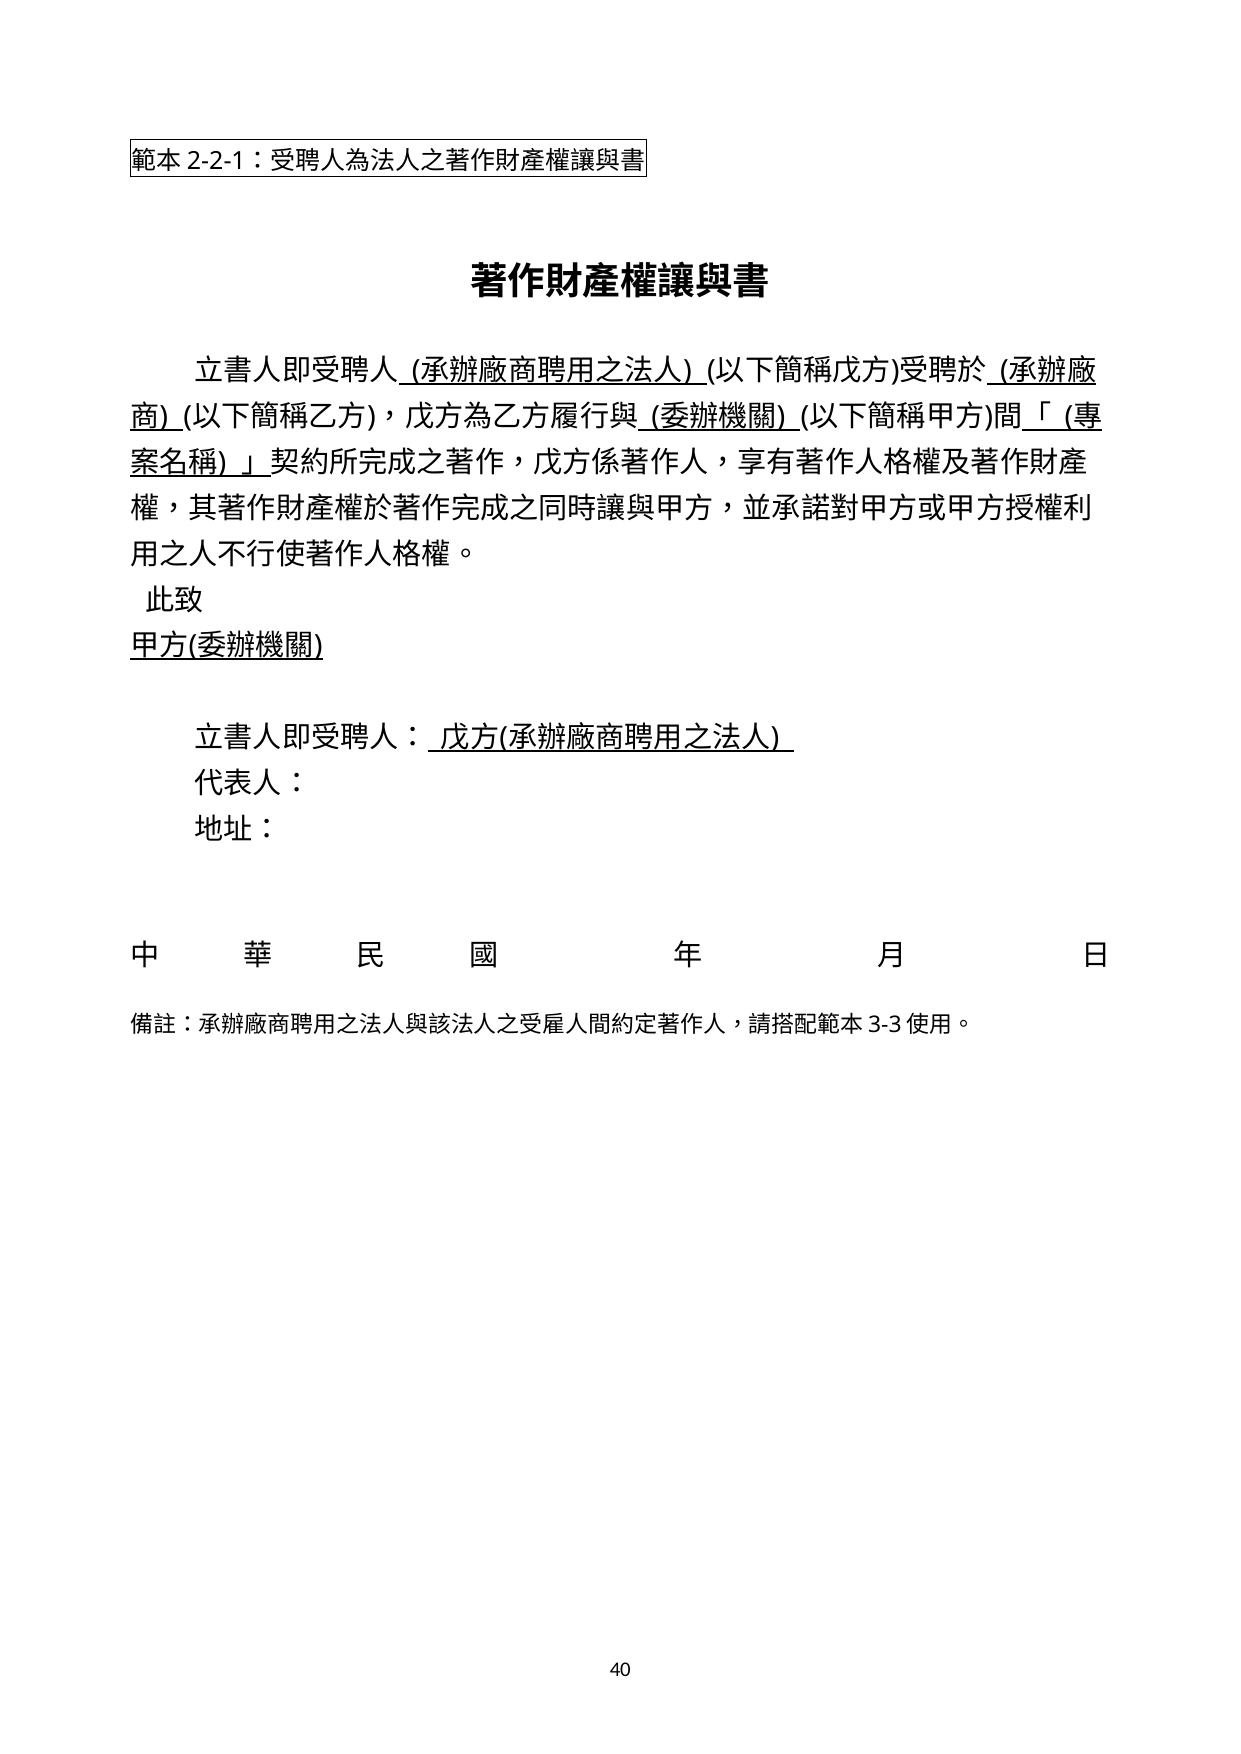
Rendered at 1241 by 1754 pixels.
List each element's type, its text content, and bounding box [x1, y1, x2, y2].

text 此致 [130, 573, 1110, 619]
text 代表人： [130, 757, 1110, 802]
text 著作財產權讓與書 [130, 261, 1110, 302]
text 甲方(委辦機關) [130, 619, 1110, 665]
text 中華民國 年 月 日 [130, 940, 1110, 971]
text 立書人即受聘人： 戊方(承辦廠商聘用之法人) [130, 711, 1110, 757]
text 立書人即受聘人 (承辦廠商聘用之法人) (以下簡稱戊方)受聘於 (承辦廠商) (以下簡稱乙方)，戊方為乙方履行與 (委辦機關) (以下簡稱甲方)間「 (專案名稱) 」契約所完成之著作，戊方係著作人，享有著作人格權及著作財產權，其著作財產權於著作完成之同時讓與甲方，並承諾對甲方或甲方授權利用之人不行使著作人格權。 [130, 344, 1110, 573]
text 地址： [130, 802, 1110, 848]
text 範本 2-2-1：受聘人為法人之著作財產權讓與書 [130, 136, 1110, 177]
text 備註：承辦廠商聘用之法人與該法人之受雇人間約定著作人，請搭配範本3-3使用。 [130, 1002, 1110, 1040]
